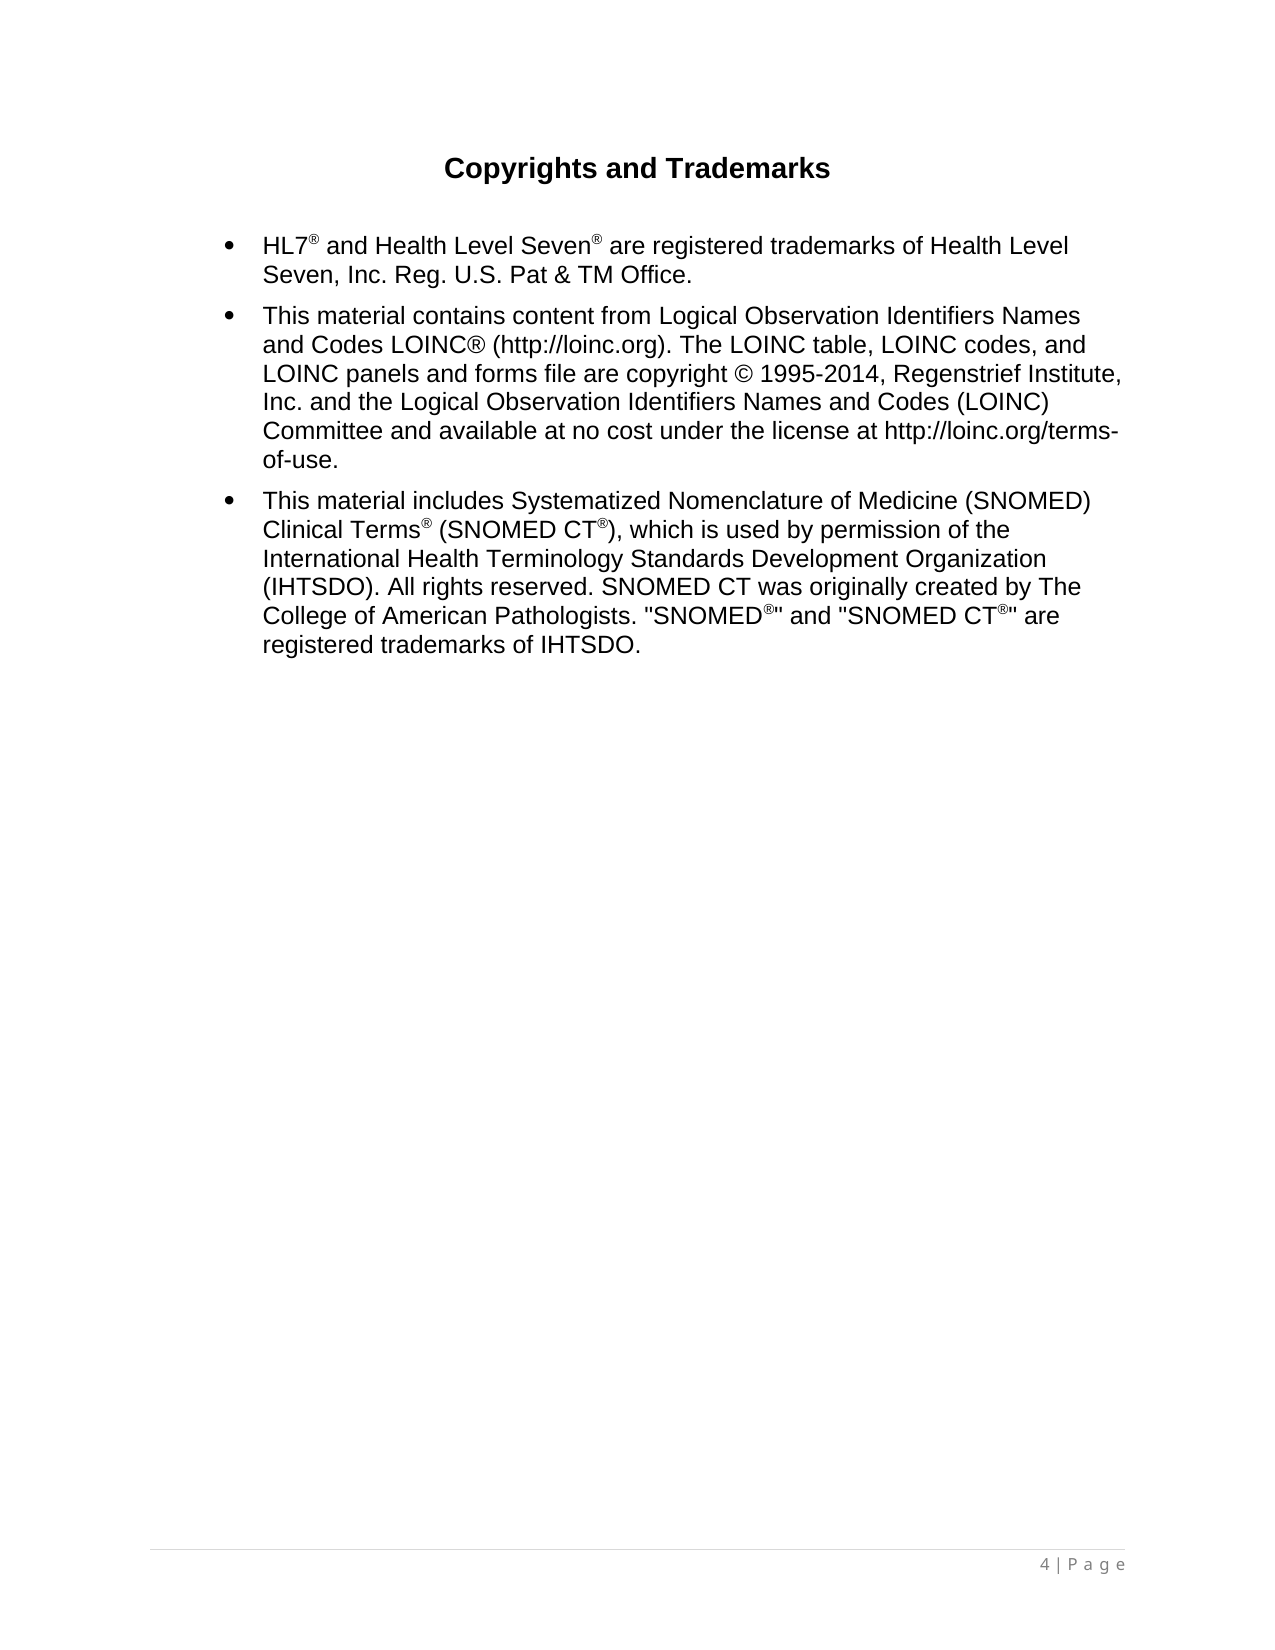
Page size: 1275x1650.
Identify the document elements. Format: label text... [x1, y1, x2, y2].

list This material contains content from Logical Observation Identifiers Names and Codes LOINC® (http://loinc.org). The LOINC table, LOINC codes, and LOINC panels and forms file are copyright © 1995-2014, Regenstrief Institute, Inc. and the Logical Observation Identifiers Names and Codes (LOINC) Committee and available at no cost under the license at http://loinc.org/terms-of-use. [225, 301, 1125, 473]
list This material includes Systematized Nomenclature of Medicine (SNOMED) Clinical Terms® (SNOMED CT®), which is used by permission of the International Health Terminology Standards Development Organization (IHTSDO). All rights reserved. SNOMED CT was originally created by The College of American Pathologists. "SNOMED®" and "SNOMED CT®" are registered trademarks of IHTSDO. [225, 486, 1125, 659]
list HL7® and Health Level Seven® are registered trademarks of Health Level Seven, Inc. Reg. U.S. Pat & TM Office. [225, 231, 1125, 288]
text Copyrights and Trademarks [150, 151, 1125, 185]
